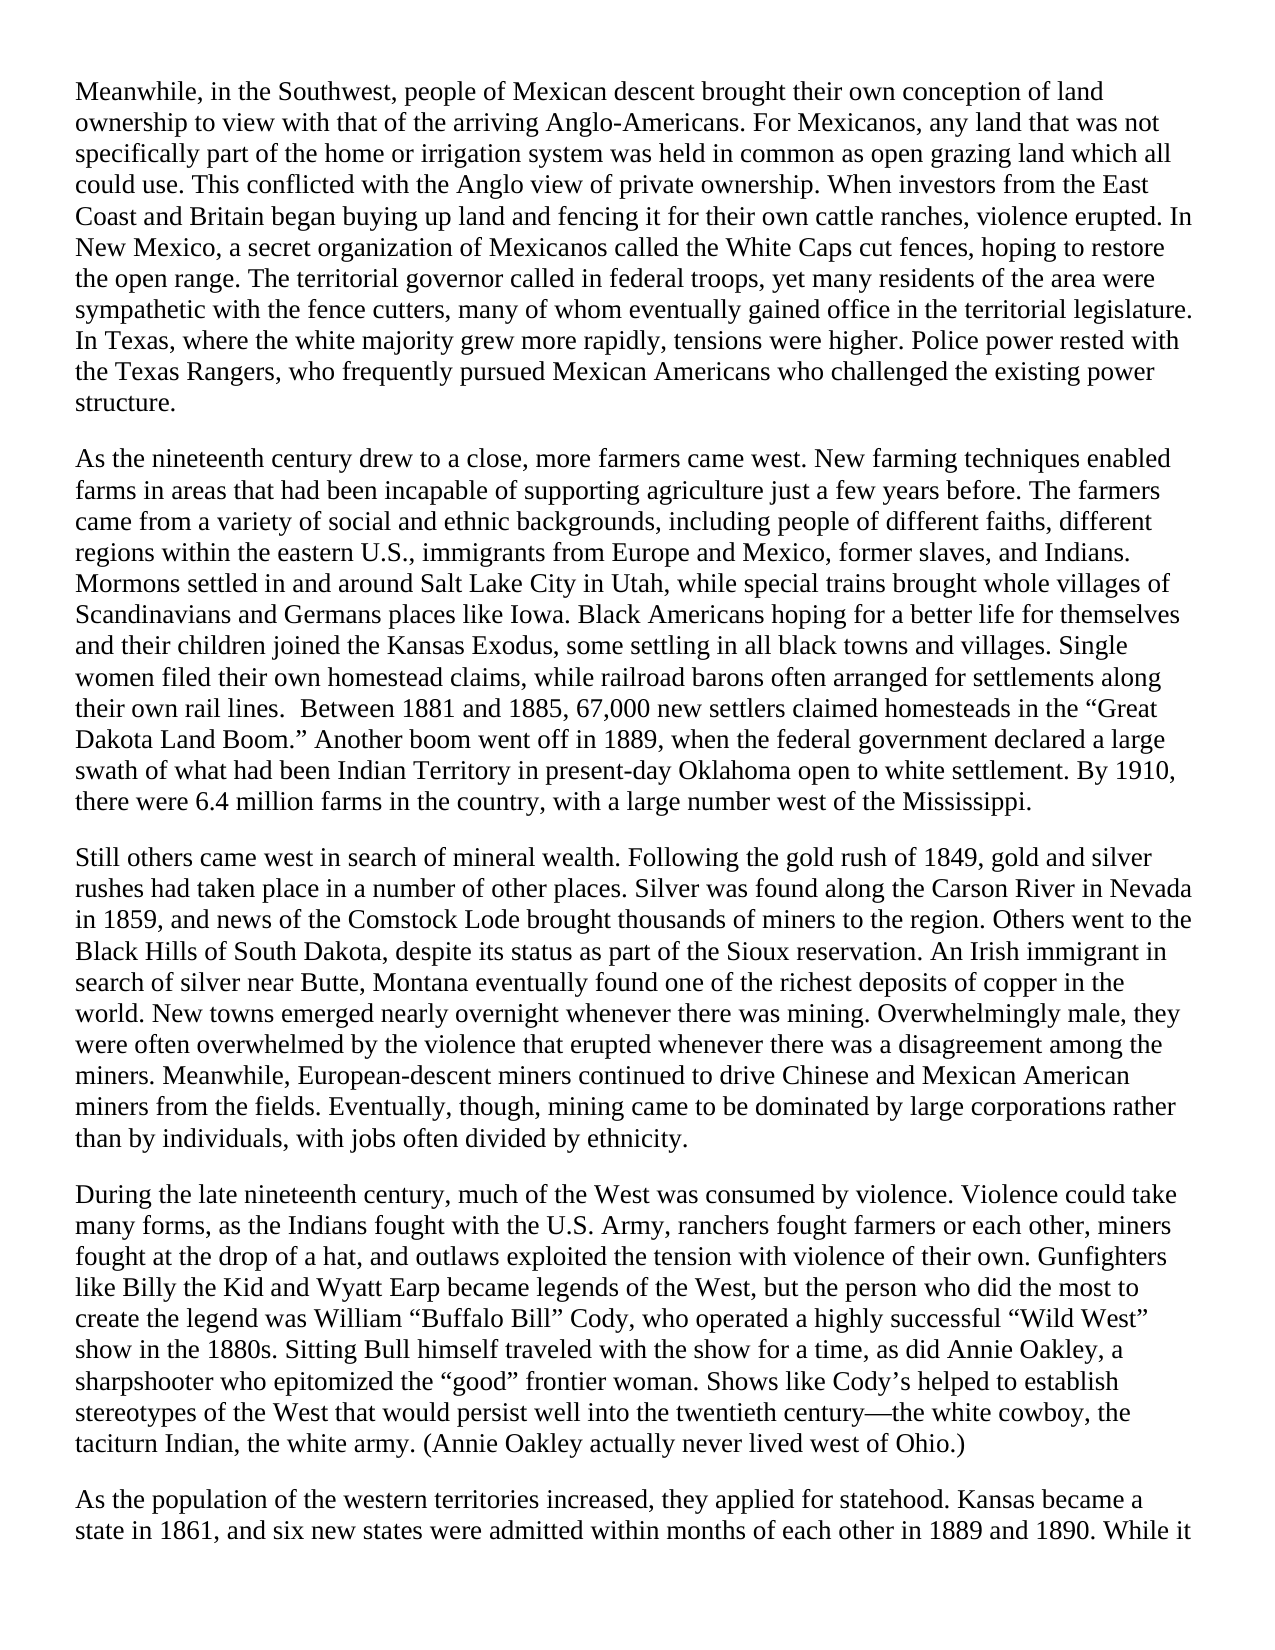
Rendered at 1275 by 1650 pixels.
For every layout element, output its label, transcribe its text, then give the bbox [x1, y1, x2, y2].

text Meanwhile, in the Southwest, people of Mexican descent brought their own conception of land ownership to view with that of the arriving Anglo-Americans. For Mexicanos, any land that was not specifically part of the home or irrigation system was held in common as open grazing land which all could use. This conflicted with the Anglo view of private ownership. When investors from the East Coast and Britain began buying up land and fencing it for their own cattle ranches, violence erupted. In New Mexico, a secret organization of Mexicanos called the White Caps cut fences, hoping to restore the open range. The territorial governor called in federal troops, yet many residents of the area were sympathetic with the fence cutters, many of whom eventually gained office in the territorial legislature. In Texas, where the white majority grew more rapidly, tensions were higher. Police power rested with the Texas Rangers, who frequently pursued Mexican Americans who challenged the existing power structure. [75, 75, 1200, 418]
text Still others came west in search of mineral wealth. Following the gold rush of 1849, gold and silver rushes had taken place in a number of other places. Silver was found along the Carson River in Nevada in 1859, and news of the Comstock Lode brought thousands of miners to the region. Others went to the Black Hills of South Dakota, despite its status as part of the Sioux reservation. An Irish immigrant in search of silver near Butte, Montana eventually found one of the richest deposits of copper in the world. New towns emerged nearly overnight whenever there was mining. Overwhelmingly male, they were often overwhelmed by the violence that erupted whenever there was a disagreement among the miners. Meanwhile, European-descent miners continued to drive Chinese and Mexican American miners from the fields. Eventually, though, mining came to be dominated by large corporations rather than by individuals, with jobs often divided by ethnicity. [75, 841, 1200, 1153]
text As the nineteenth century drew to a close, more farmers came west. New farming techniques enabled farms in areas that had been incapable of supporting agriculture just a few years before. The farmers came from a variety of social and ethnic backgrounds, including people of different faiths, different regions within the eastern U.S., immigrants from Europe and Mexico, former slaves, and Indians. Mormons settled in and around Salt Lake City in Utah, while special trains brought whole villages of Scandinavians and Germans places like Iowa. Black Americans hoping for a better life for themselves and their children joined the Kansas Exodus, some settling in all black towns and villages. Single women filed their own homestead claims, while railroad barons often arranged for settlements along their own rail lines. Between 1881 and 1885, 67,000 new settlers claimed homesteads in the “Great Dakota Land Boom.” Another boom went off in 1889, when the federal government declared a large swath of what had been Indian Territory in present-day Oklahoma open to white settlement. By 1910, there were 6.4 million farms in the country, with a large number west of the Mississippi. [75, 443, 1200, 816]
text During the late nineteenth century, much of the West was consumed by violence. Violence could take many forms, as the Indians fought with the U.S. Army, ranchers fought farmers or each other, miners fought at the drop of a hat, and outlaws exploited the tension with violence of their own. Gunfighters like Billy the Kid and Wyatt Earp became legends of the West, but the person who did the most to create the legend was William “Buffalo Bill” Cody, who operated a highly successful “Wild West” show in the 1880s. Sitting Bull himself traveled with the show for a time, as did Annie Oakley, a sharpshooter who epitomized the “good” frontier woman. Shows like Cody’s helped to establish stereotypes of the West that would persist well into the twentieth century—the white cowboy, the taciturn Indian, the white army. (Annie Oakley actually never lived west of Ohio.) [75, 1178, 1200, 1458]
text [75, 1483, 1200, 1545]
